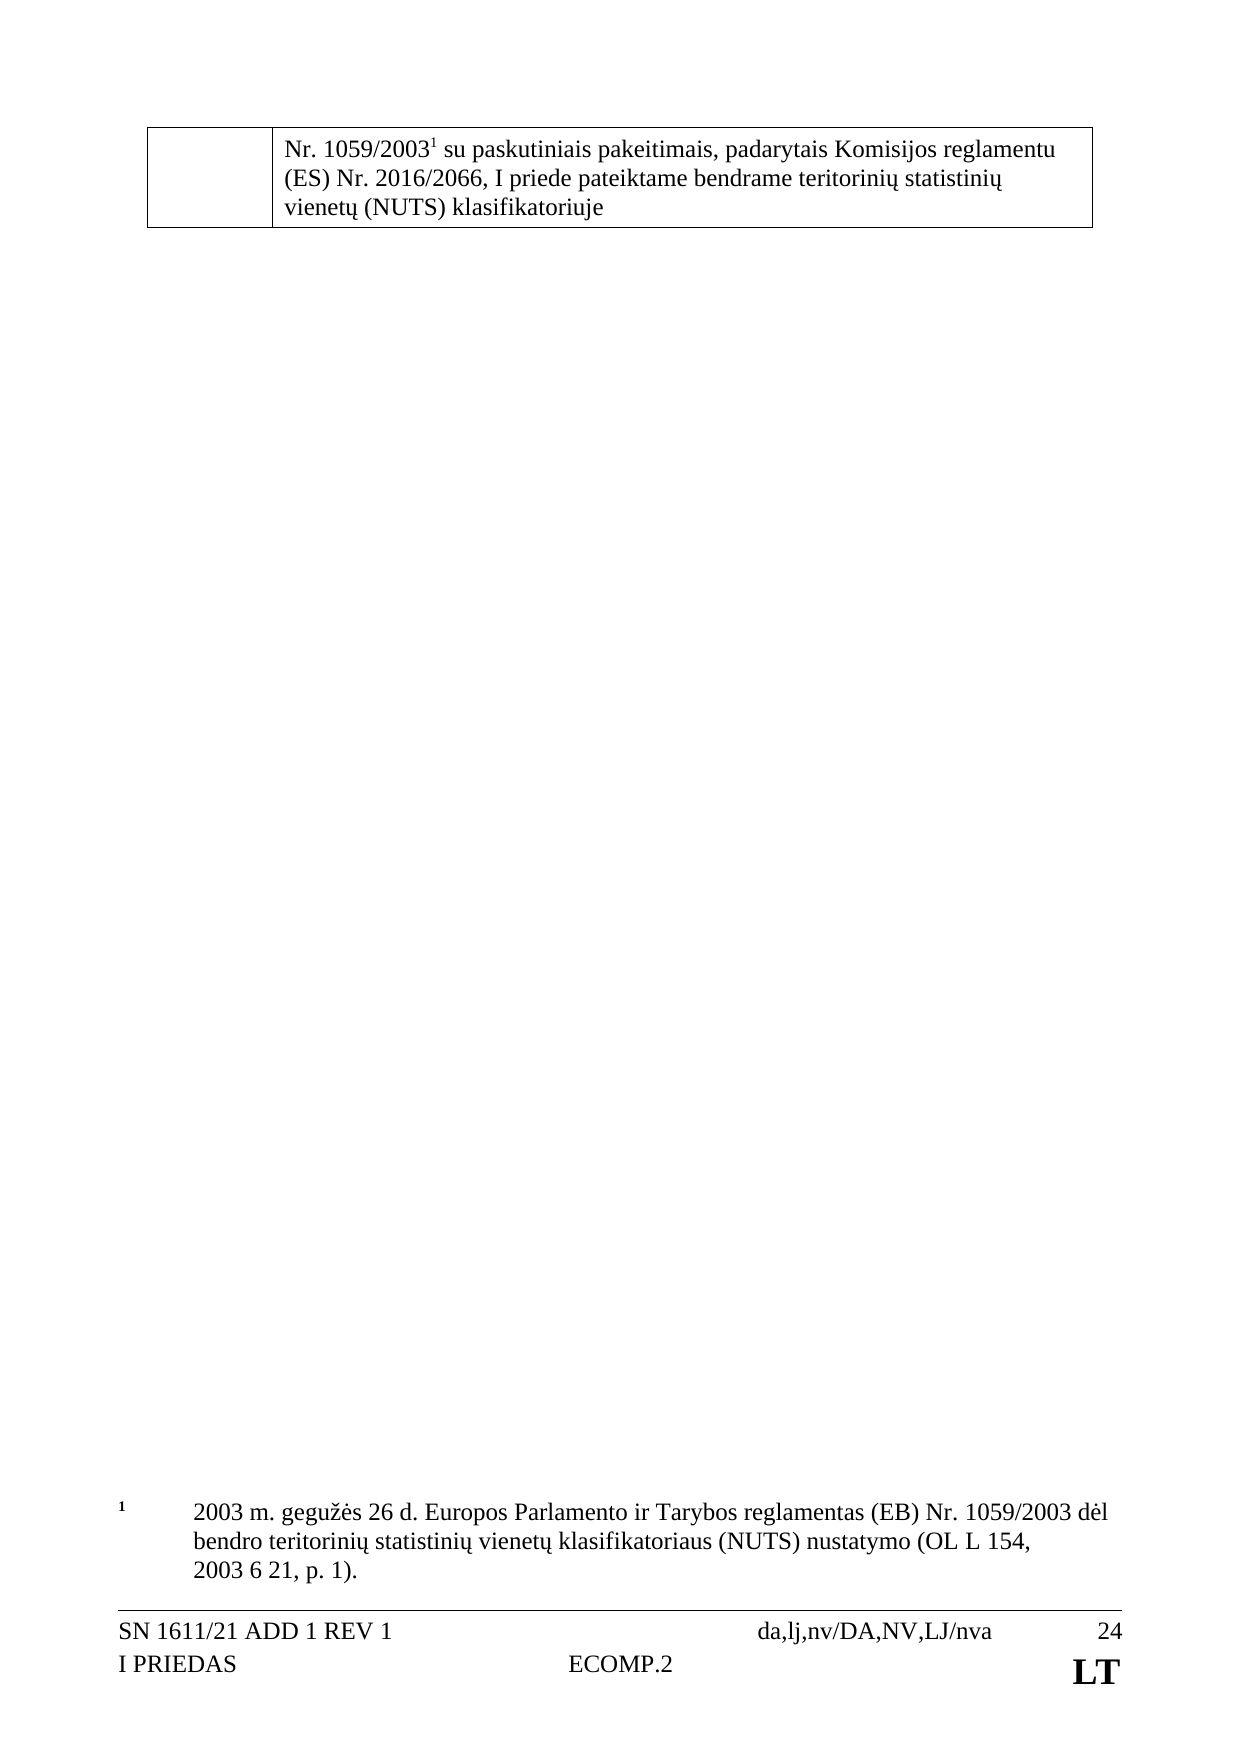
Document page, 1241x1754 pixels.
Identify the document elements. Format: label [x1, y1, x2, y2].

table_cell [273, 128, 1092, 227]
table_cell [148, 128, 272, 227]
